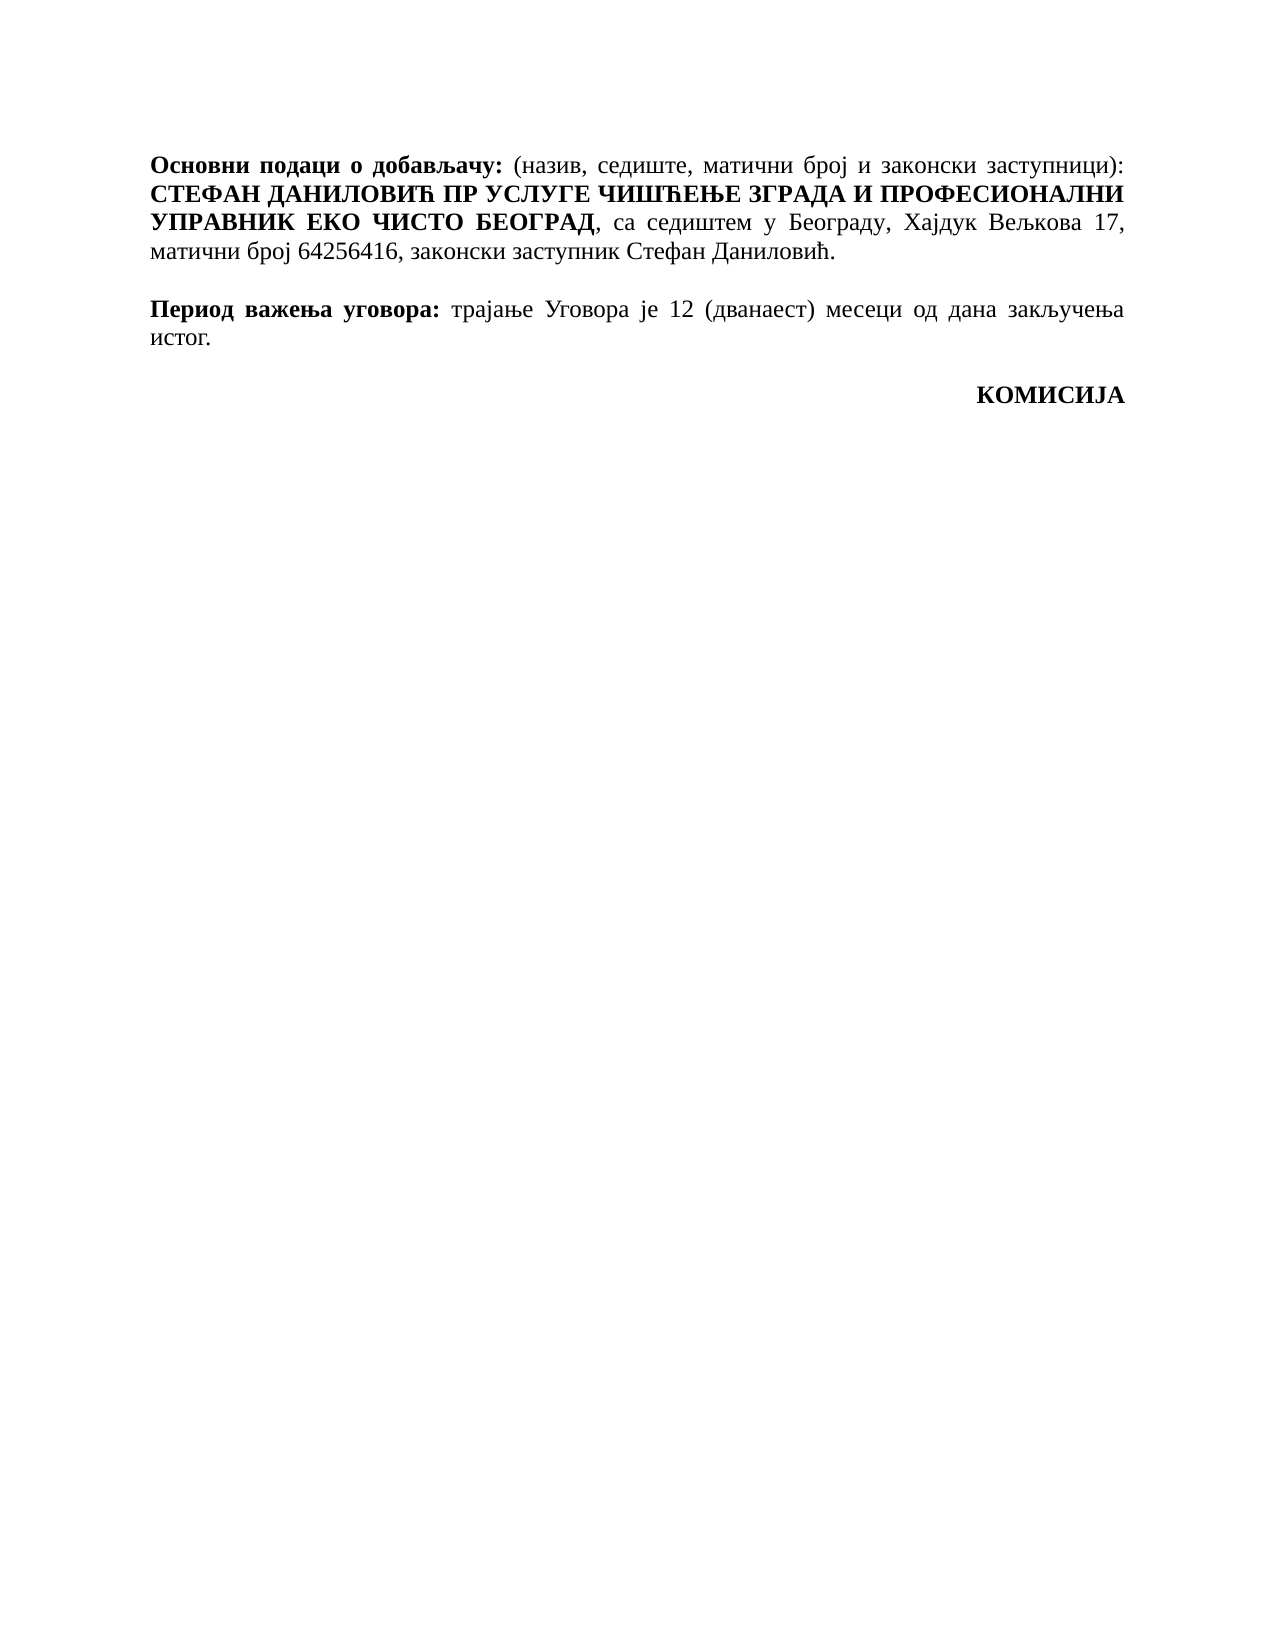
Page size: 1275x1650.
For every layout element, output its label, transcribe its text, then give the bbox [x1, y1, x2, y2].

text Период важења уговора: трајање Уговора је 12 (дванаест) месеци од дана закључења истог. [150, 294, 1125, 351]
text КОМИСИЈА [150, 380, 1125, 409]
text Основни подаци о добављачу: (назив, седиште, матични број и законски заступници): СТЕФАН ДАНИЛОВИЋ ПР УСЛУГЕ ЧИШЋЕЊЕ ЗГРАДА И ПРОФЕСИОНАЛНИ УПРАВНИК ЕКО ЧИСТО БЕОГРАД, са седиштем у Београду, Хајдук Вељкова 17, матични број 64256416, законски заступник Стефан Даниловић. [150, 150, 1125, 265]
